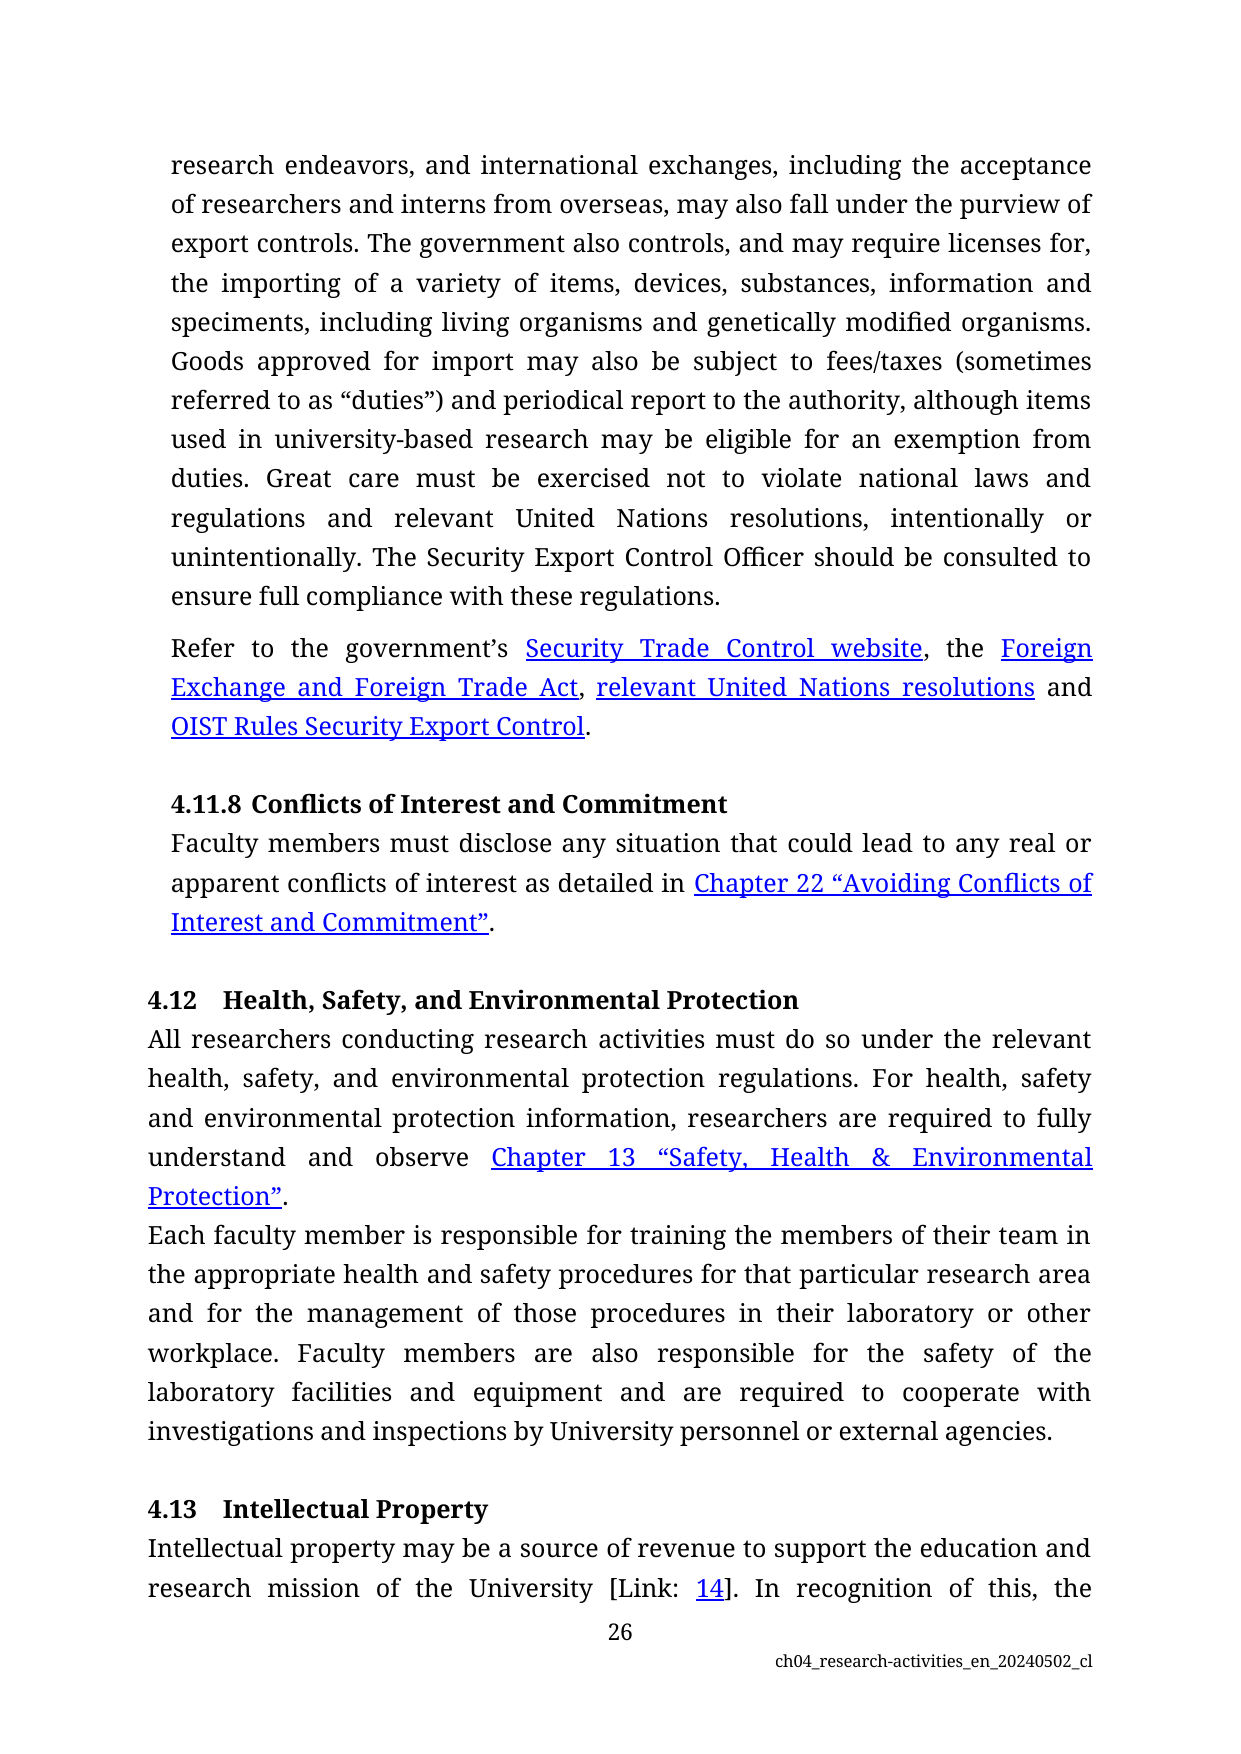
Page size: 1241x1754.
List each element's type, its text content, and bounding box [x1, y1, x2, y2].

text Refer to the government’s Security Trade Control website, the Foreign Exchange and Foreign Trade Act, relevant United Nations resolutions and OIST Rules Security Export Control. [171, 630, 1092, 743]
text Each faculty member is responsible for training the members of their team in the appropriate health and safety procedures for that particular research area and for the management of those procedures in their laboratory or other workplace. Faculty members are also responsible for the safety of the laboratory facilities and equipment and are required to cooperate with investigations and inspections by University personnel or external agencies. [148, 1218, 1092, 1448]
subtitle 4.12 Health, Safety, and Environmental Protection [148, 983, 1092, 1017]
subtitle 4.11.8 Conflicts of Interest and Commitment [171, 787, 1092, 821]
text Faculty members must disclose any situation that could lead to any real or apparent conflicts of interest as detailed in Chapter 22 “Avoiding Conflicts of Interest and Commitment”. [171, 826, 1092, 938]
text All researchers conducting research activities must do so under the relevant health, safety, and environmental protection regulations. For health, safety and environmental protection information, researchers are required to fully understand and observe Chapter 13 “Safety, Health & Environmental Protection”. [148, 1022, 1092, 1213]
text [148, 1531, 1092, 1604]
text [171, 148, 1092, 613]
subtitle 4.13 Intellectual Property [148, 1492, 1092, 1526]
